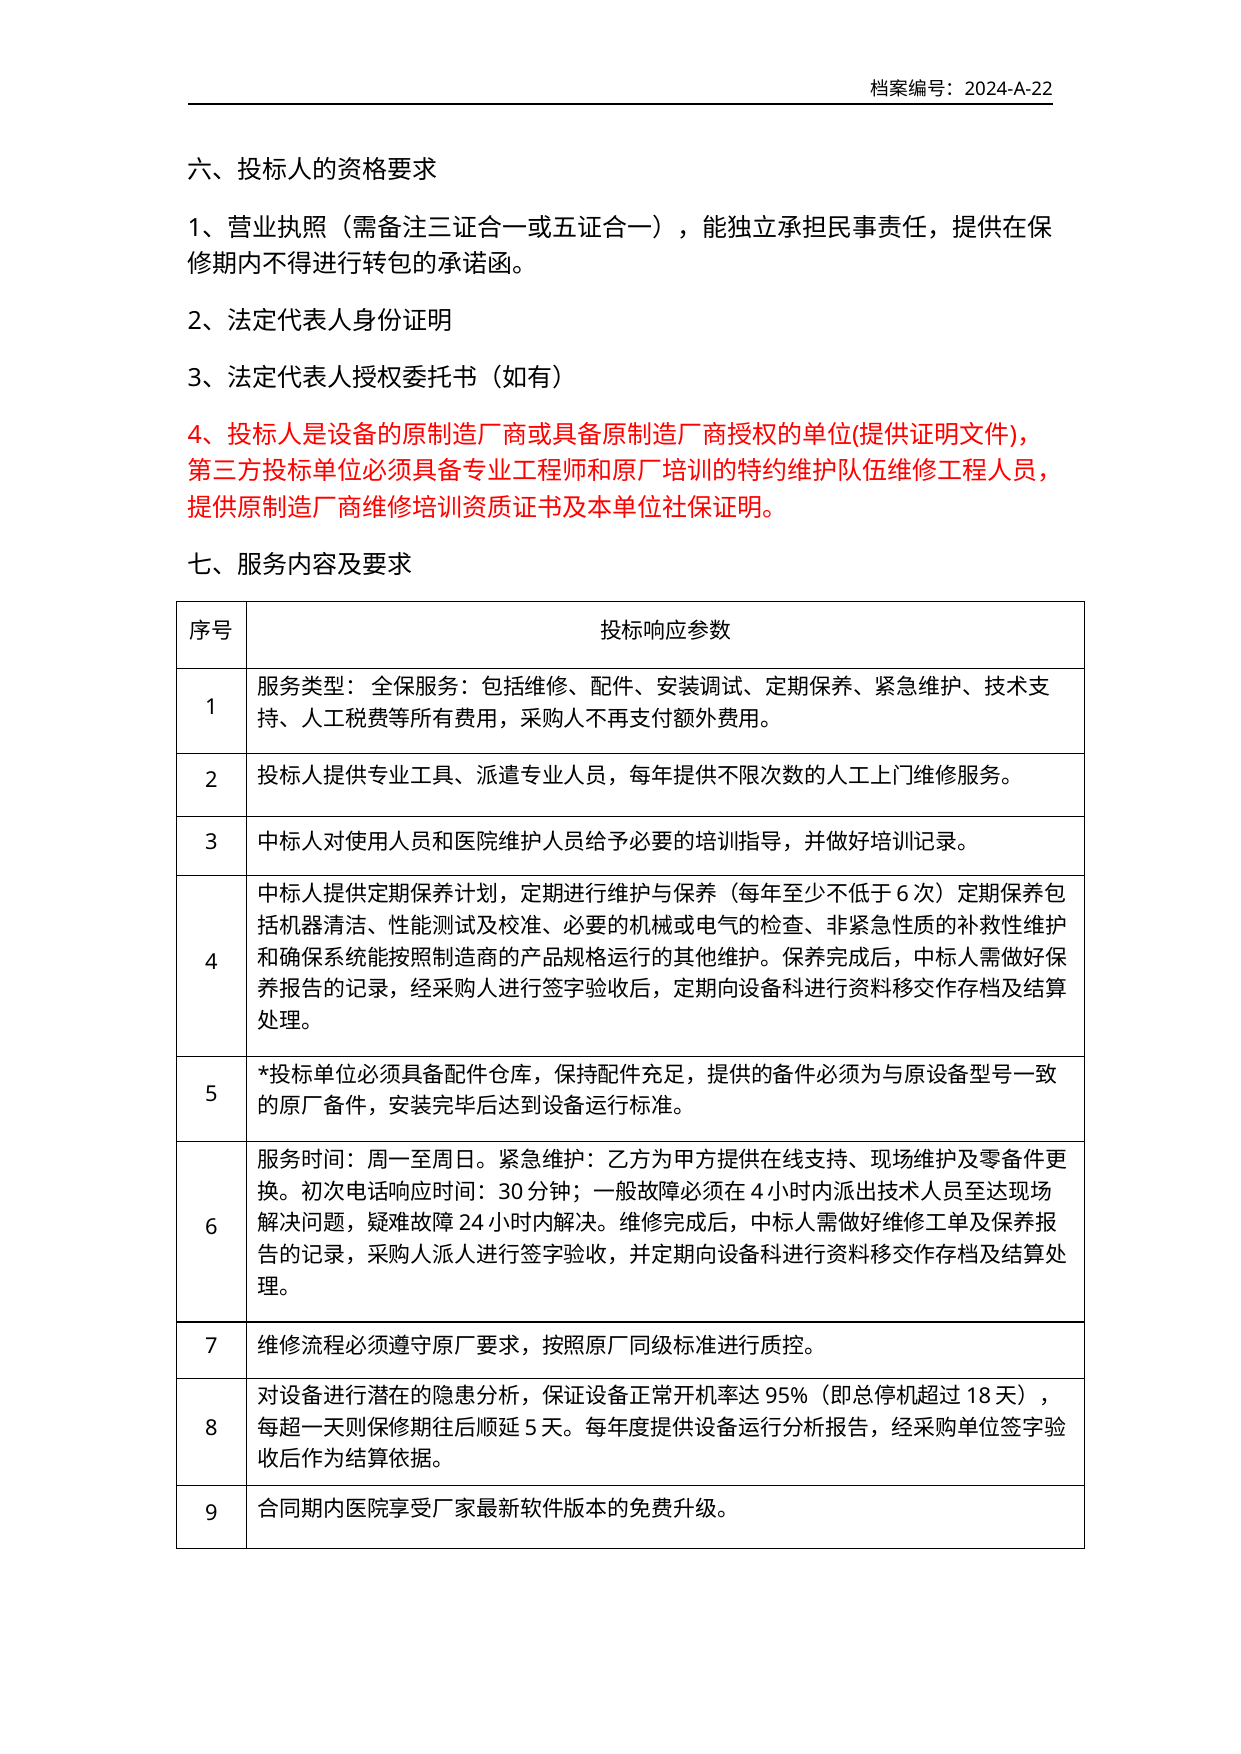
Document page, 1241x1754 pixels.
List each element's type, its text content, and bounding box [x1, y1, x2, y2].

table_cell 5 [177, 1057, 246, 1141]
table_cell 投标人提供专业工具、派遣专业人员，每年提供不限次数的人工上门维修服务。 [247, 754, 1084, 816]
text 2、法定代表人身份证明 [187, 300, 1053, 337]
table_cell 3 [177, 817, 246, 875]
table_cell 维修流程必须遵守原厂要求，按照原厂同级标准进行质控。 [247, 1323, 1084, 1378]
table_cell 1 [177, 669, 246, 753]
table_cell 中标人提供定期保养计划，定期进行维护与保养（每年至少不低于6次）定期保养包括机器清洁、性能测试及校准、必要的机械或电气的检查、非紧急性质的补救性维护和确保系统能按照制造商的产品规格运行的其他维护。保养完成后，中标人需做好保养报告的记录，经采购人进行签字验收后，定期向设备科进行资料移交作存档及结算处理。 [247, 876, 1084, 1056]
table_cell *投标单位必须具备配件仓库，保持配件充足，提供的备件必须为与原设备型号一致的原厂备件，安装完毕后达到设备运行标准。 [247, 1057, 1084, 1141]
table_header 投标响应参数 [247, 602, 1084, 668]
text 4、投标人是设备的原制造厂商或具备原制造厂商授权的单位(提供证明文件)，第三方投标单位必须具备专业工程师和原厂培训的特约维护队伍维修工程人员，提供原制造厂商维修培训资质证书及本单位社保证明。 [187, 414, 1053, 523]
table_cell 8 [177, 1379, 246, 1485]
table_cell 2 [177, 754, 246, 816]
table_cell 中标人对使用人员和医院维护人员给予必要的培训指导，并做好培训记录。 [247, 817, 1084, 875]
table_cell 7 [177, 1323, 246, 1378]
table_cell 服务类型： 全保服务：包括维修、配件、安装调试、定期保养、紧急维护、技术支持、人工税费等所有费用，采购人不再支付额外费用。 [247, 669, 1084, 753]
text 1、营业执照（需备注三证合一或五证合一），能独立承担民事责任，提供在保修期内不得进行转包的承诺函。 [187, 207, 1053, 279]
table_cell 9 [177, 1486, 246, 1548]
text 六、投标人的资格要求 [187, 150, 1053, 186]
table_cell 6 [177, 1142, 246, 1321]
table_cell 合同期内医院享受厂家最新软件版本的免费升级。 [247, 1486, 1084, 1548]
table_cell 服务时间：周一至周日。紧急维护：乙方为甲方提供在线支持、现场维护及零备件更换。初次电话响应时间：30分钟；一般故障必须在4小时内派出技术人员至达现场解决问题，疑难故障24小时内解决。维修完成后，中标人需做好维修工单及保养报告的记录，采购人派人进行签字验收，并定期向设备科进行资料移交作存档及结算处理。 [247, 1142, 1084, 1321]
table_header 序号 [177, 602, 246, 668]
text 七、服务内容及要求 [187, 544, 1053, 580]
text 3、法定代表人授权委托书（如有） [187, 357, 1053, 394]
table_cell 对设备进行潜在的隐患分析，保证设备正常开机率达95%（即总停机超过18天），每超一天则保修期往后顺延5天。每年度提供设备运行分析报告，经采购单位签字验收后作为结算依据。 [247, 1379, 1084, 1485]
table_cell 4 [177, 876, 246, 1056]
